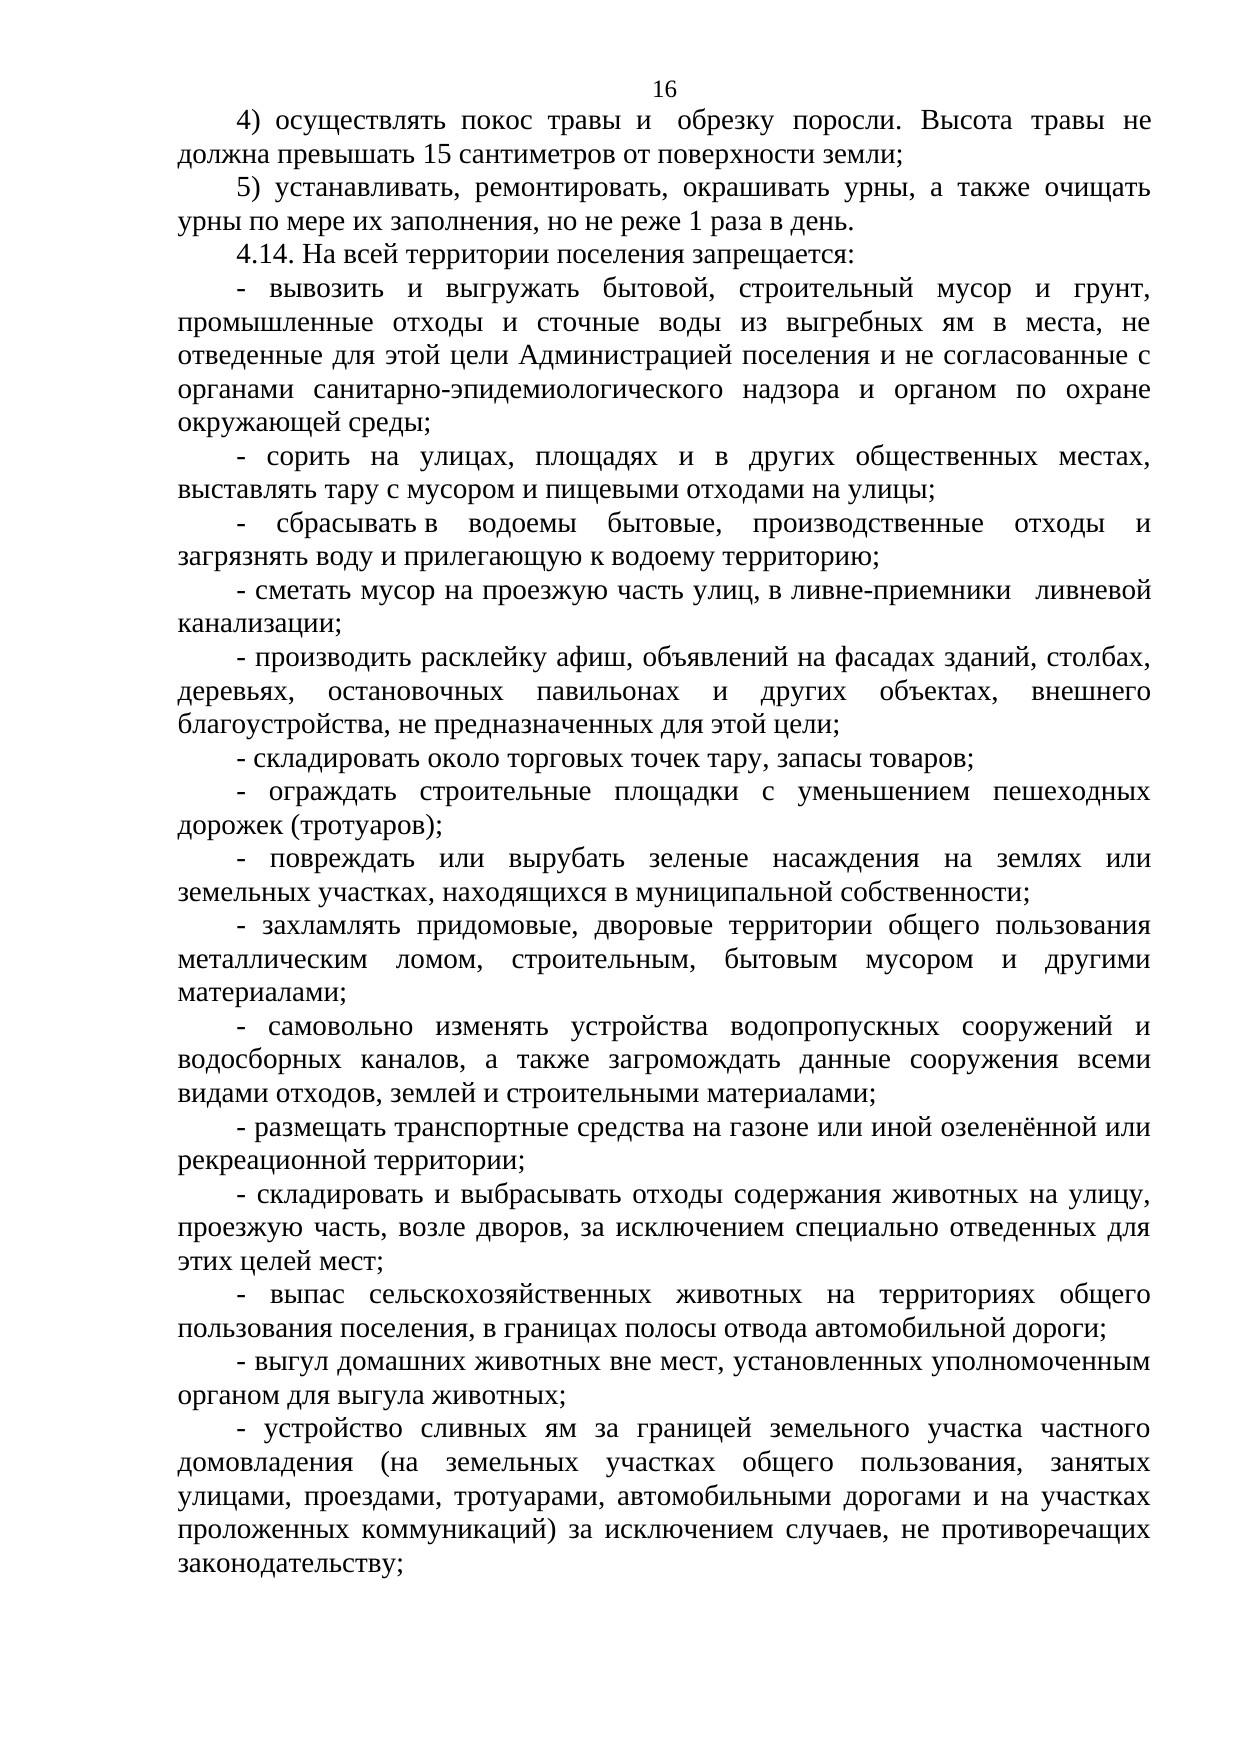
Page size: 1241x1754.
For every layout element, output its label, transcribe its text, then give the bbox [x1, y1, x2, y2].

text - выгул домашних животных вне мест, установленных уполномоченным органом для выгула животных; [177, 1343, 1152, 1411]
text - вывозить и выгружать бытовой, строительный мусор и грунт, промышленные отходы и сточные воды из выгребных ям в места, не отведенные для этой цели Администрацией поселения и не согласованные с органами санитарно-эпидемиологического надзора и органом по охране окружающей среды; [177, 270, 1152, 438]
text - повреждать или вырубать зеленые насаждения на землях или земельных участках, находящихся в муниципальной собственности; [177, 840, 1152, 907]
text - выпас сельскохозяйственных животных на территориях общего пользования поселения, в границах полосы отвода автомобильной дороги; [177, 1276, 1152, 1343]
text 4.14. На всей территории поселения запрещается: [177, 237, 1152, 270]
text - размещать транспортные средства на газоне или иной озеленённой или рекреационной территории; [177, 1109, 1152, 1176]
text - захламлять придомовые, дворовые территории общего пользования металлическим ломом, строительным, бытовым мусором и другими материалами; [177, 907, 1152, 1008]
text - складировать около торговых точек тару, запасы товаров; [177, 740, 1152, 773]
text 4) осуществлять покос травы и обрезку поросли. Высота травы не должна превышать 15 сантиметров от поверхности земли; [177, 102, 1152, 169]
text - самовольно изменять устройства водопропускных сооружений и водосборных каналов, а также загромождать данные сооружения всеми видами отходов, землей и строительными материалами; [177, 1008, 1152, 1109]
text - устройство сливных ям за границей земельного участка частного домовладения (на земельных участках общего пользования, занятых улицами, проездами, тротуарами, автомобильными дорогами и на участках проложенных коммуникаций) за исключением случаев, не противоречащих законодательству; [177, 1411, 1152, 1578]
text - сорить на улицах, площадях и в других общественных местах, выставлять тару с мусором и пищевыми отходами на улицы; [177, 438, 1152, 505]
text - складировать и выбрасывать отходы содержания животных на улицу, проезжую часть, возле дворов, за исключением специально отведенных для этих целей мест; [177, 1176, 1152, 1276]
text - сбрасывать в водоемы бытовые, производственные отходы и загрязнять воду и прилегающую к водоему территорию; [177, 505, 1152, 572]
text 5) устанавливать, ремонтировать, окрашивать урны, а также очищать урны по мере их заполнения, но не реже 1 раза в день. [177, 169, 1152, 237]
text - ограждать строительные площадки с уменьшением пешеходных дорожек (тротуаров); [177, 773, 1152, 840]
text - сметать мусор на проезжую часть улиц, в ливне-приемники ливневой канализации; [177, 572, 1152, 639]
text - производить расклейку афиш, объявлений на фасадах зданий, столбах, деревьях, остановочных павильонах и других объектах, внешнего благоустройства, не предназначенных для этой цели; [177, 639, 1152, 740]
